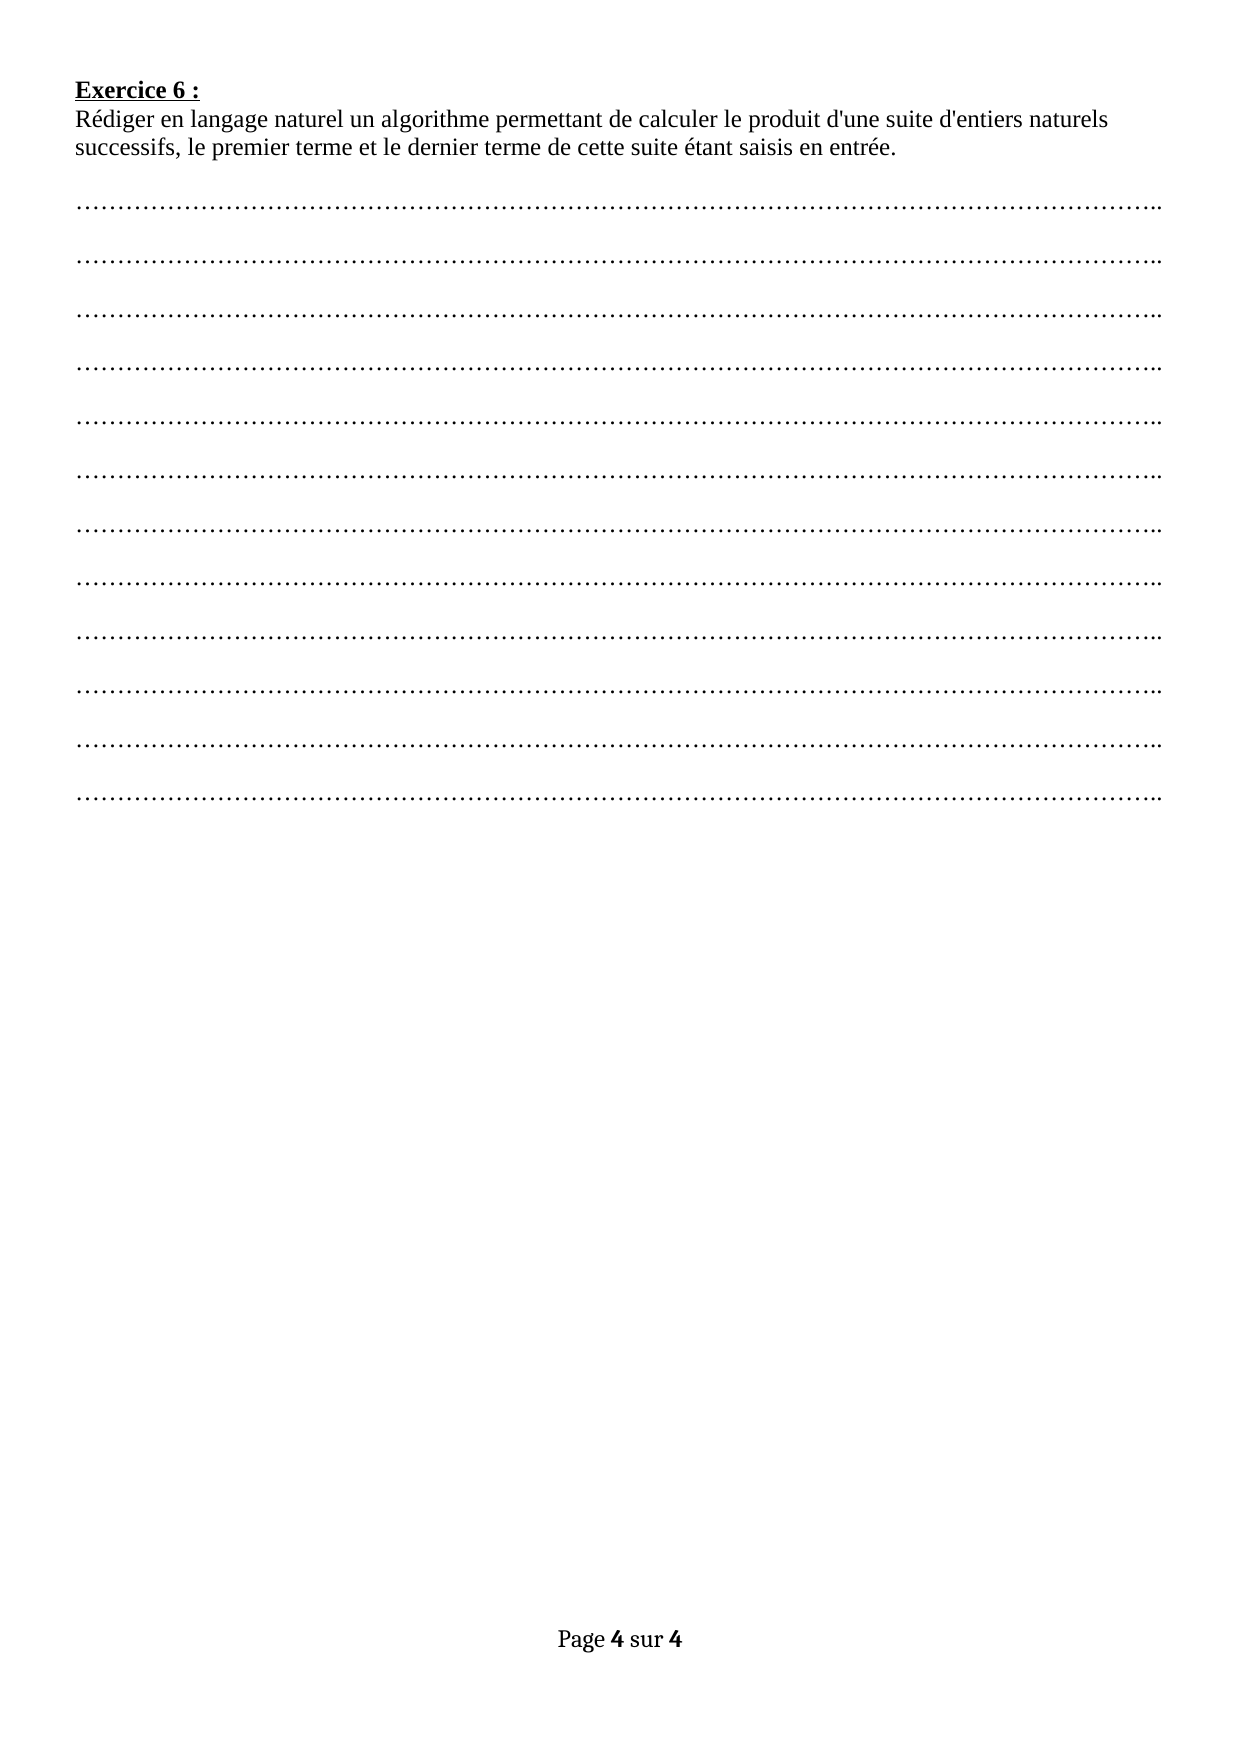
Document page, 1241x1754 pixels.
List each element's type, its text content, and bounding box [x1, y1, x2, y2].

text ………………………………………………………………………………………………………………….. [75, 294, 1165, 322]
text Exercice 6 : [75, 75, 1165, 104]
text ………………………………………………………………………………………………………………….. [75, 509, 1165, 537]
text ………………………………………………………………………………………………………………….. [75, 616, 1165, 645]
text ………………………………………………………………………………………………………………….. [75, 455, 1165, 484]
text ………………………………………………………………………………………………………………….. [75, 777, 1165, 806]
text ………………………………………………………………………………………………………………….. [75, 186, 1165, 215]
text ………………………………………………………………………………………………………………….. [75, 562, 1165, 591]
text ………………………………………………………………………………………………………………….. [75, 347, 1165, 376]
text ………………………………………………………………………………………………………………….. [75, 724, 1165, 752]
text ………………………………………………………………………………………………………………….. [75, 401, 1165, 430]
text Rédiger en langage naturel un algorithme permettant de calculer le produit d'une suite d'entiers naturels successifs, le premier terme et le dernier terme de cette suite étant saisis en entrée. [75, 104, 1165, 161]
text ………………………………………………………………………………………………………………….. [75, 670, 1165, 699]
text ………………………………………………………………………………………………………………….. [75, 240, 1165, 269]
